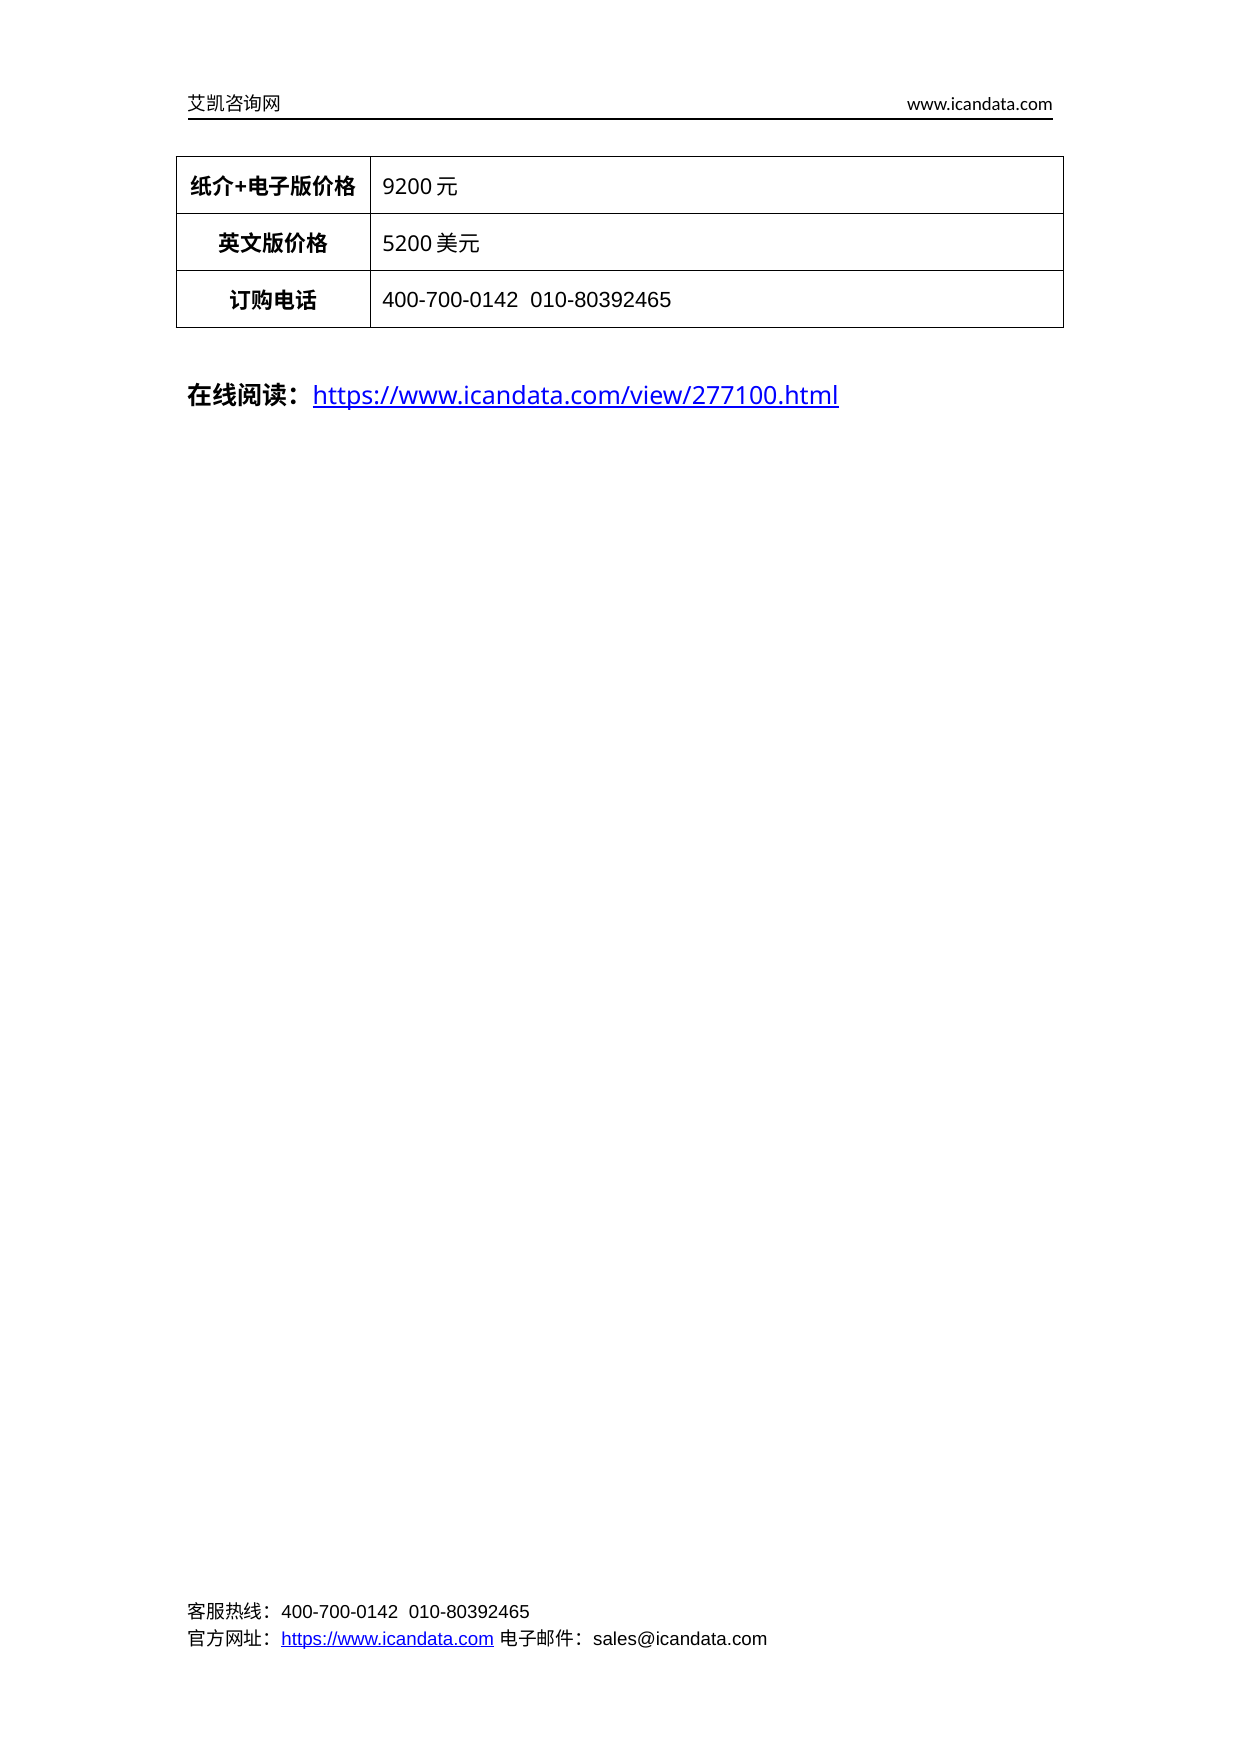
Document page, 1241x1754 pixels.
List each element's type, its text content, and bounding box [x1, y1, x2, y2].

table_cell 英文版价格 [177, 214, 370, 270]
table_cell 9200元 [371, 157, 1063, 213]
text 在线阅读：https://www.icandata.com/view/277100.html [187, 361, 1053, 426]
table_cell 400-700-0142 010-80392465 [371, 271, 1063, 327]
table_cell 订购电话 [177, 271, 370, 327]
table_cell 纸介+电子版价格 [177, 157, 370, 213]
table_cell 5200美元 [371, 214, 1063, 270]
